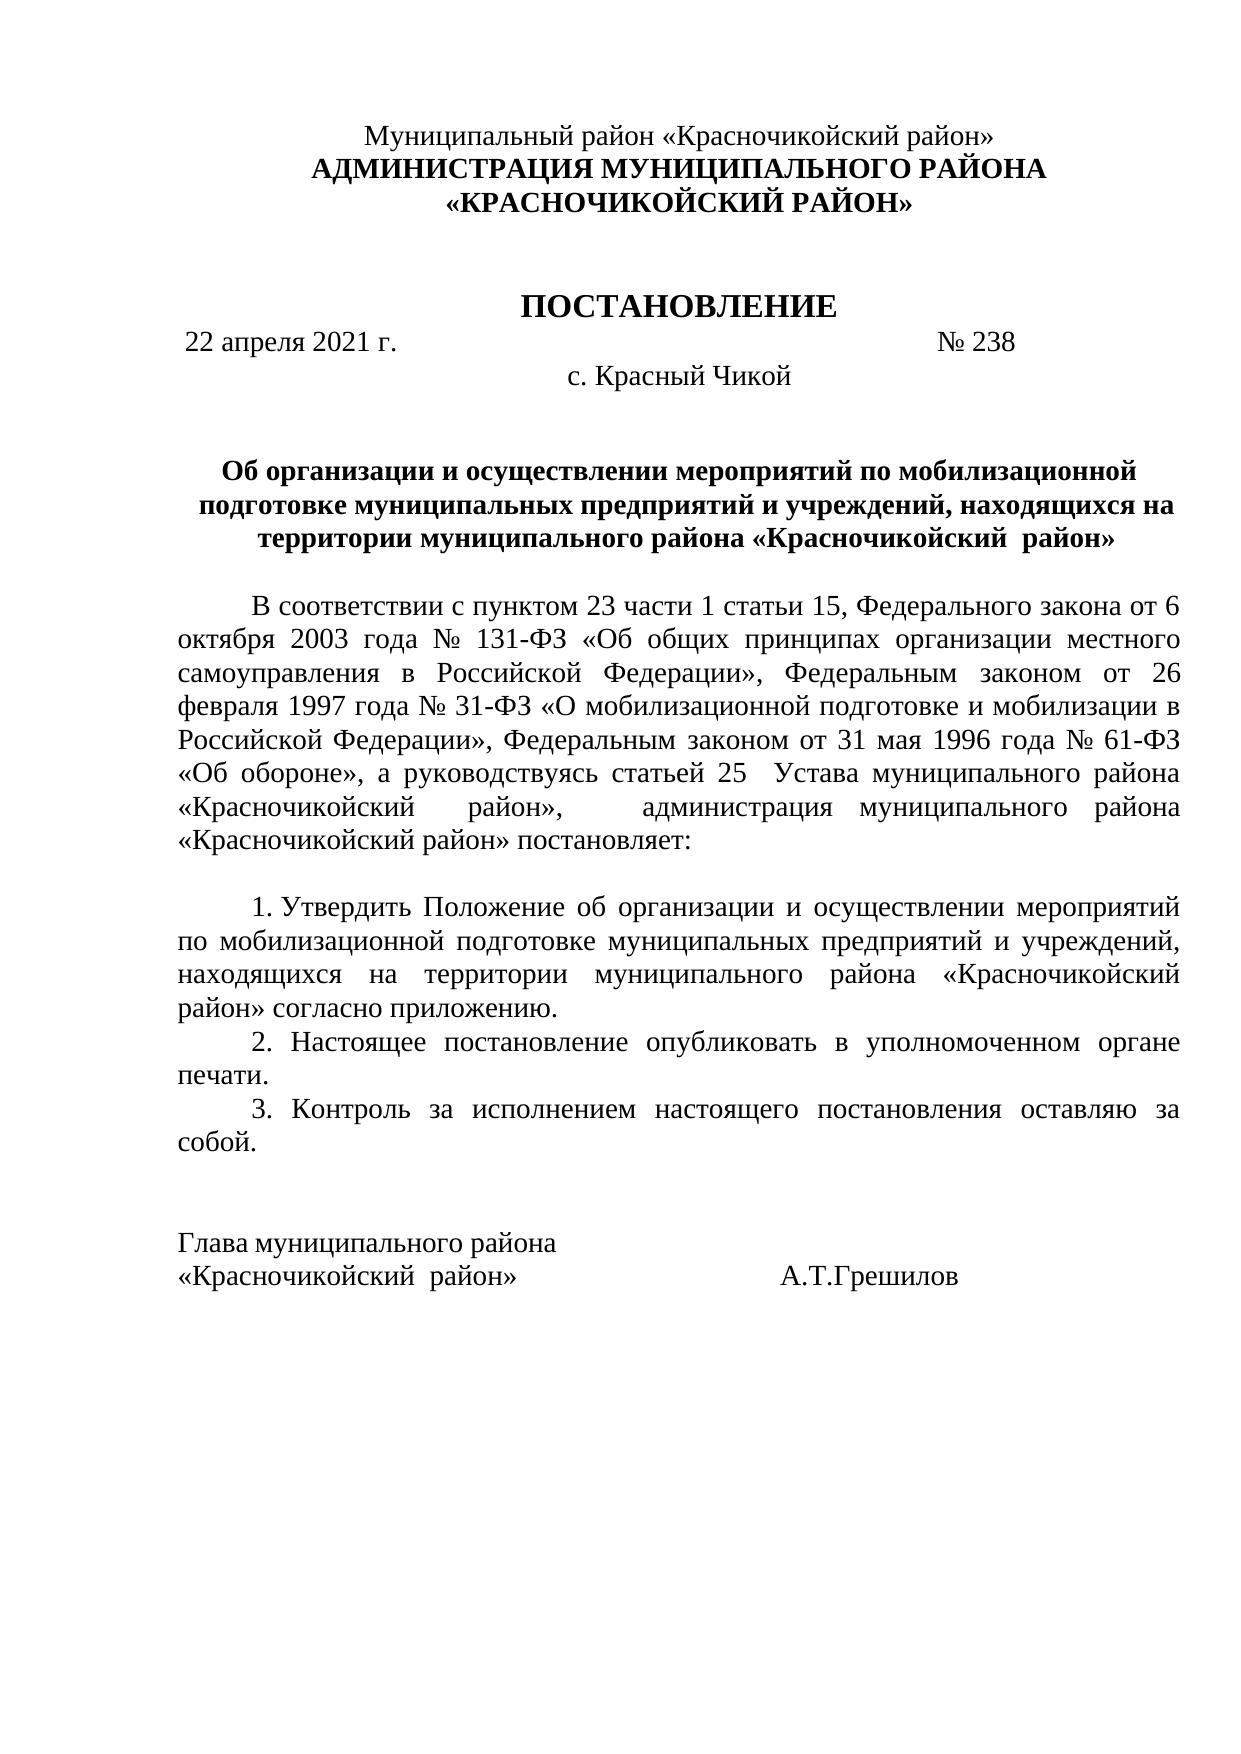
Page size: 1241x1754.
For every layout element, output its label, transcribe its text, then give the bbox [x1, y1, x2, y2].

text ПОСТАНОВЛЕНИЕ [177, 286, 1181, 324]
text Муниципальный район «Красночикойский район» [177, 118, 1181, 152]
text «Красночикойский район» А.Т.Грешилов [177, 1258, 1181, 1292]
text «КРАСНОЧИКОЙСКИЙ РАЙОН» [177, 185, 1181, 219]
text Об организации и осуществлении мероприятий по мобилизационной подготовке муниципальных предприятий и учреждений, находящихся на территории муниципального района «Красночикойский район» [177, 453, 1181, 554]
text 1. Утвердить Положение об организации и осуществлении мероприятий по мобилизационной подготовке муниципальных предприятий и учреждений, находящихся на территории муниципального района «Красночикойский район» согласно приложению. [177, 889, 1181, 1024]
text АДМИНИСТРАЦИЯ МУНИЦИПАЛЬНОГО РАЙОНА [177, 152, 1181, 185]
text 3. Контроль за исполнением настоящего постановления оставляю за собой. [177, 1091, 1181, 1158]
text с. Красный Чикой [177, 358, 1181, 391]
text В соответствии с пунктом 23 части 1 статьи 15, Федерального закона от 6 октября 2003 года № 131-ФЗ «Об общих принципах организации местного самоуправления в Российской Федерации», Федеральным законом от 26 февраля 1997 года № 31-ФЗ «О мобилизационной подготовке и мобилизации в Российской Федерации», Федеральным законом от 31 мая 1996 года № 61-ФЗ «Об обороне», а руководствуясь статьей 25 Устава муниципального района «Красночикойский район», администрация муниципального района «Красночикойский район» постановляет: [177, 588, 1181, 856]
text 22 апреля 2021 г. № 238 [177, 324, 1181, 358]
text 2. Настоящее постановление опубликовать в уполномоченном органе печати. [177, 1024, 1181, 1091]
text Глава муниципального района [177, 1225, 1181, 1258]
